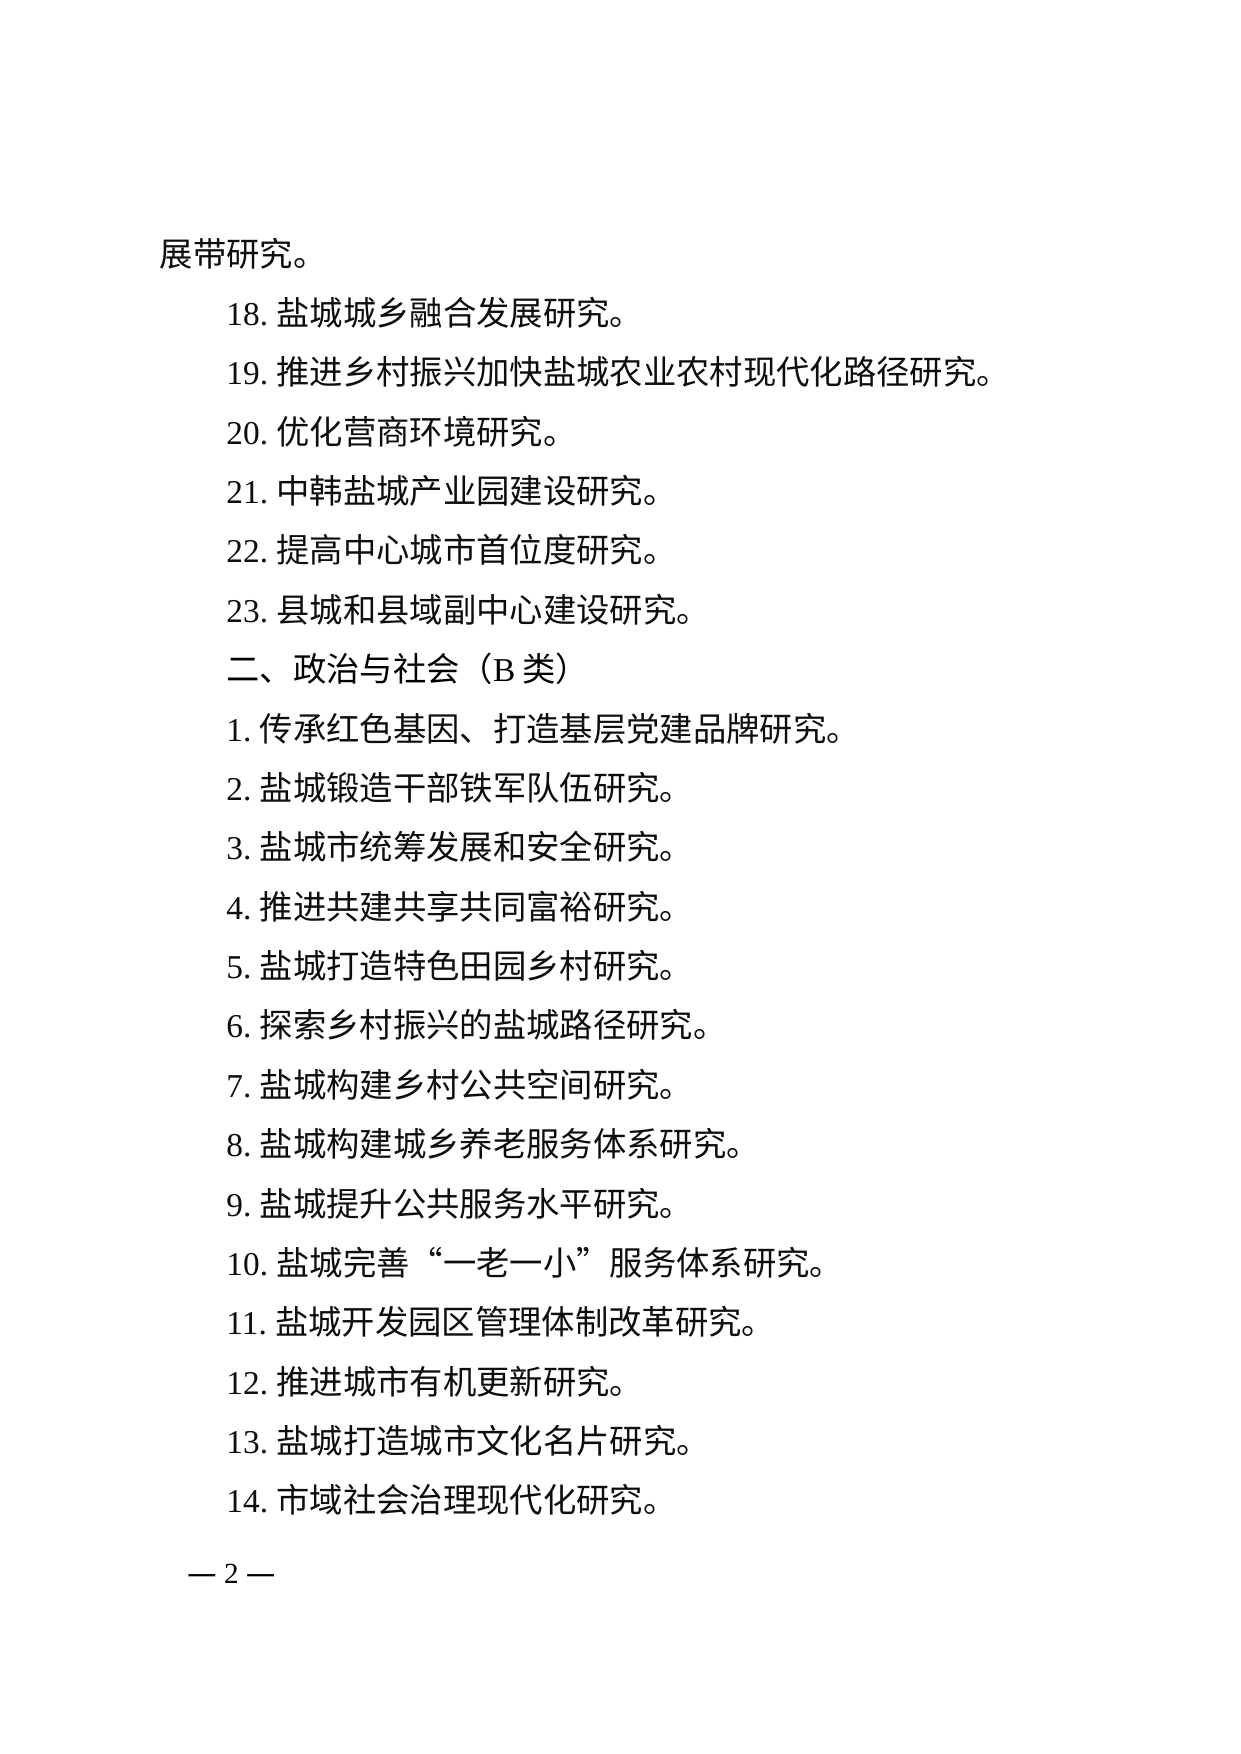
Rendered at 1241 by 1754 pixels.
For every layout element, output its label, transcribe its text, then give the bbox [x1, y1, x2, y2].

text 18. 盐城城乡融合发展研究。 [159, 278, 1081, 337]
text 1. 传承红色基因、打造基层党建品牌研究。 [159, 693, 1081, 753]
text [159, 218, 1081, 278]
text 10. 盐城完善“一老一小”服务体系研究。 [159, 1228, 1081, 1287]
text 5. 盐城打造特色田园乡村研究。 [159, 931, 1081, 990]
text 二、政治与社会（B类） [159, 634, 1081, 693]
text 6. 探索乡村振兴的盐城路径研究。 [159, 990, 1081, 1050]
text 14. 市域社会治理现代化研究。 [159, 1465, 1081, 1525]
text 13. 盐城打造城市文化名片研究。 [159, 1406, 1081, 1465]
text 20. 优化营商环境研究。 [159, 397, 1081, 456]
text 11. 盐城开发园区管理体制改革研究。 [159, 1287, 1081, 1347]
text 23. 县城和县域副中心建设研究。 [159, 575, 1081, 634]
text 2. 盐城锻造干部铁军队伍研究。 [159, 753, 1081, 812]
text 3. 盐城市统筹发展和安全研究。 [159, 812, 1081, 872]
text 4. 推进共建共享共同富裕研究。 [159, 872, 1081, 931]
text 21. 中韩盐城产业园建设研究。 [159, 456, 1081, 515]
text 8. 盐城构建城乡养老服务体系研究。 [159, 1109, 1081, 1168]
text 12. 推进城市有机更新研究。 [159, 1347, 1081, 1406]
text 9. 盐城提升公共服务水平研究。 [159, 1168, 1081, 1228]
text 19. 推进乡村振兴加快盐城农业农村现代化路径研究。 [159, 337, 1081, 397]
text 22. 提高中心城市首位度研究。 [159, 515, 1081, 575]
text 7. 盐城构建乡村公共空间研究。 [159, 1050, 1081, 1109]
